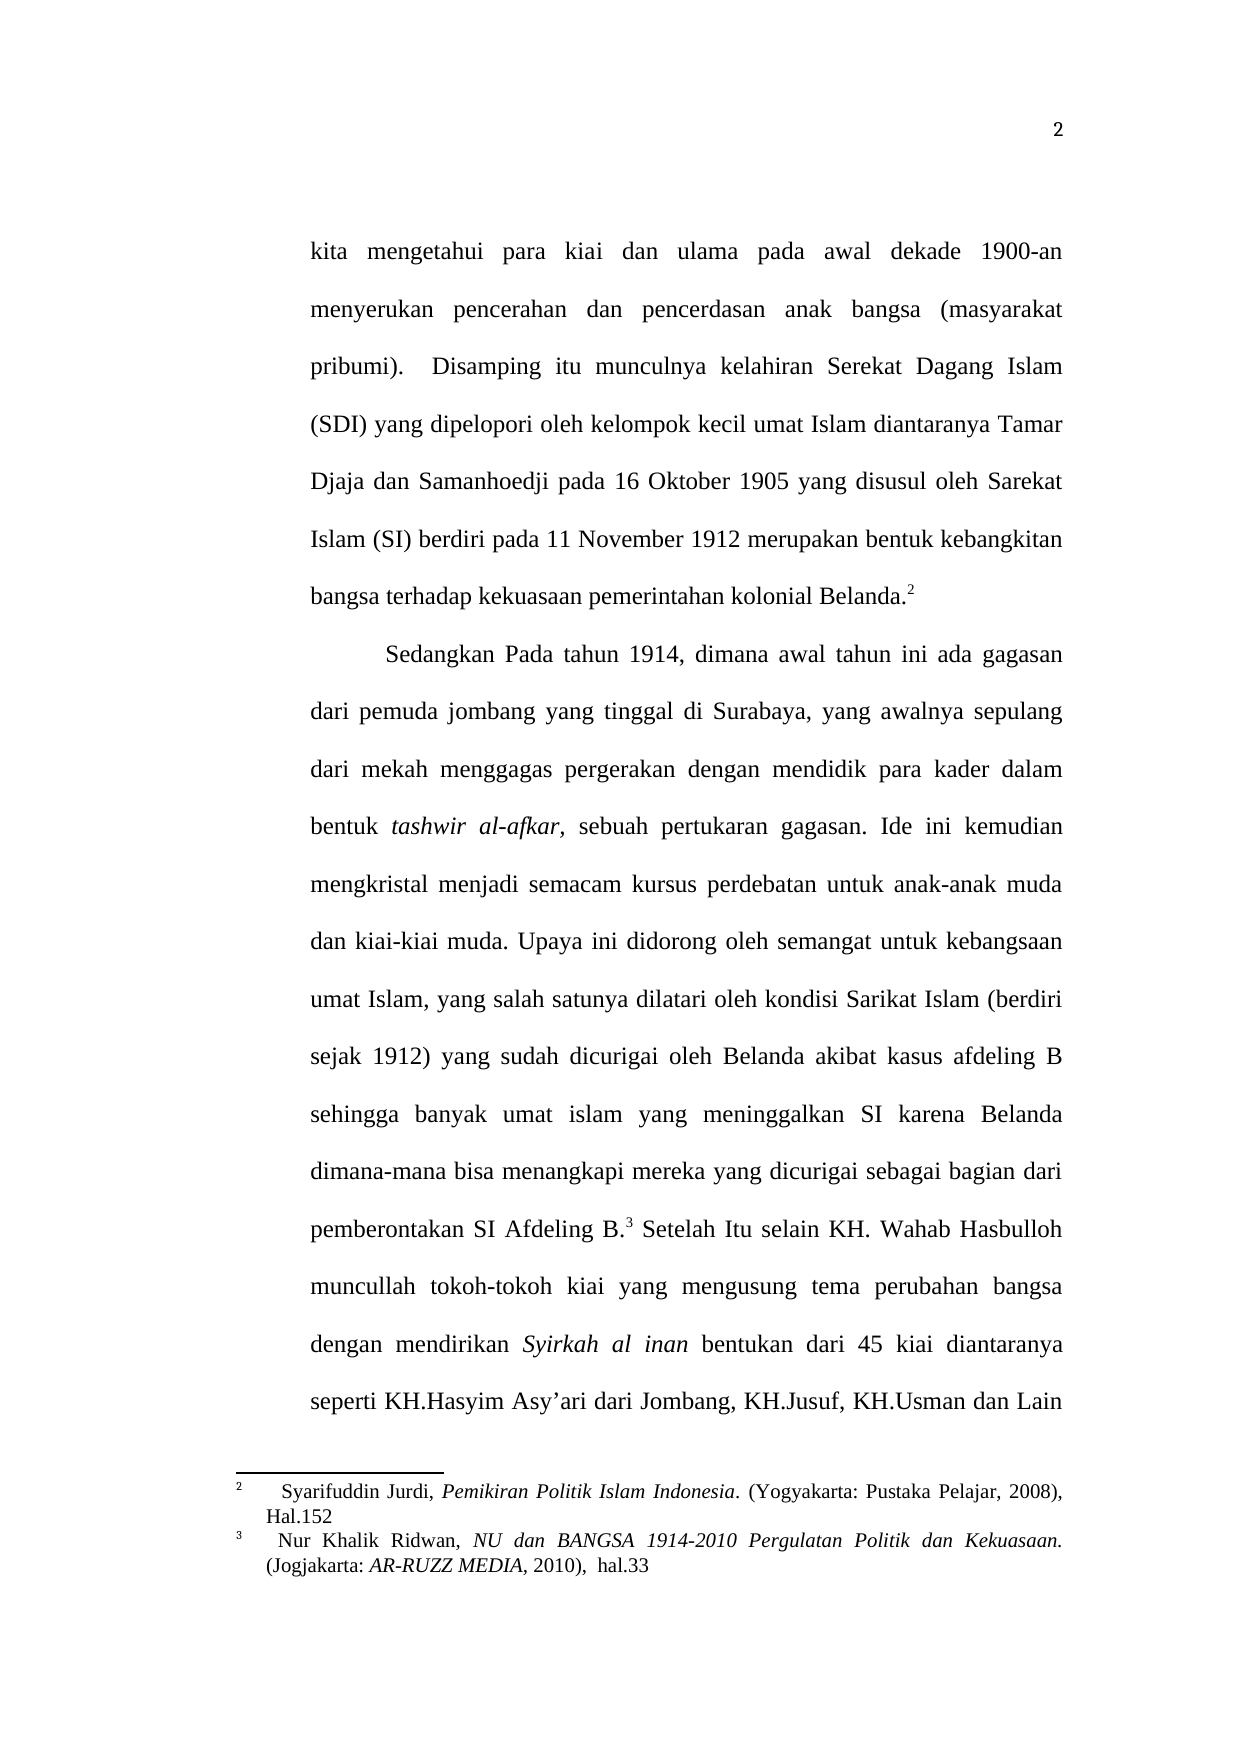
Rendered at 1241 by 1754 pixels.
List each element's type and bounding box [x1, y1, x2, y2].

text [310, 639, 1063, 1415]
text [310, 236, 1063, 610]
